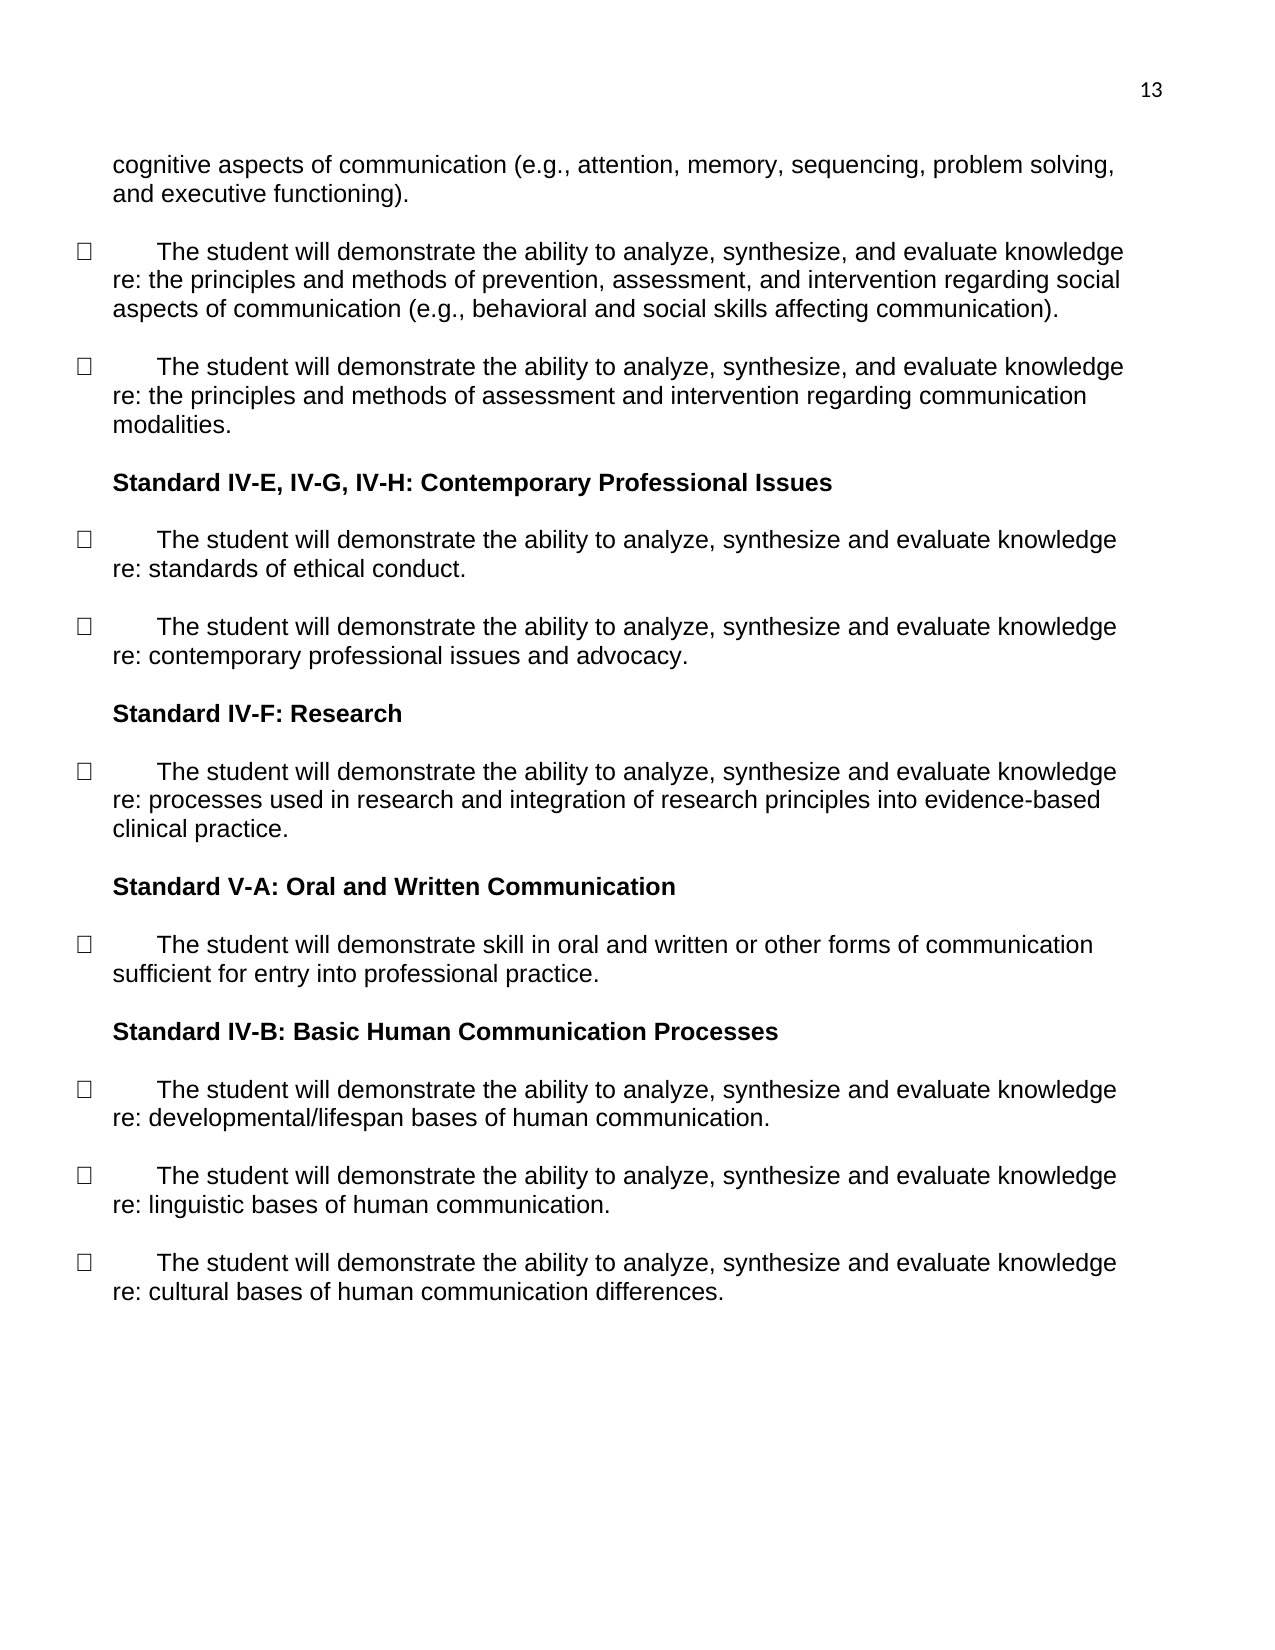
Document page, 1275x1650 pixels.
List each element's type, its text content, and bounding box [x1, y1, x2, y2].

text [75, 150, 1134, 207]
text Standard V-A: Oral and Written Communication [112, 872, 1134, 901]
text  The student will demonstrate the ability to analyze, synthesize, and evaluate knowledge re: the principles and methods of prevention, assessment, and intervention regarding social aspects of communication (e.g., behavioral and social skills affecting communication). [75, 237, 1134, 323]
text  The student will demonstrate the ability to analyze, synthesize and evaluate knowledge re: cultural bases of human communication differences. [75, 1248, 1134, 1305]
text  The student will demonstrate the ability to analyze, synthesize and evaluate knowledge re: standards of ethical conduct. [75, 525, 1134, 583]
text  The student will demonstrate the ability to analyze, synthesize and evaluate knowledge re: linguistic bases of human communication. [75, 1161, 1134, 1219]
text  The student will demonstrate skill in oral and written or other forms of communication sufficient for entry into professional practice. [75, 930, 1134, 987]
text  The student will demonstrate the ability to analyze, synthesize and evaluate knowledge re: developmental/lifespan bases of human communication. [75, 1074, 1134, 1132]
text Standard IV-E, IV-G, IV-H: Contemporary Professional Issues [112, 467, 1134, 496]
text  The student will demonstrate the ability to analyze, synthesize and evaluate knowledge re: contemporary professional issues and advocacy. [75, 612, 1134, 669]
text Standard IV-B: Basic Human Communication Processes [112, 1017, 1134, 1045]
text  The student will demonstrate the ability to analyze, synthesize and evaluate knowledge re: processes used in research and integration of research principles into evidence-based clinical practice. [75, 757, 1134, 843]
text Standard IV-F: Research [112, 699, 1134, 727]
text  The student will demonstrate the ability to analyze, synthesize, and evaluate knowledge re: the principles and methods of assessment and intervention regarding communication modalities. [75, 352, 1134, 438]
